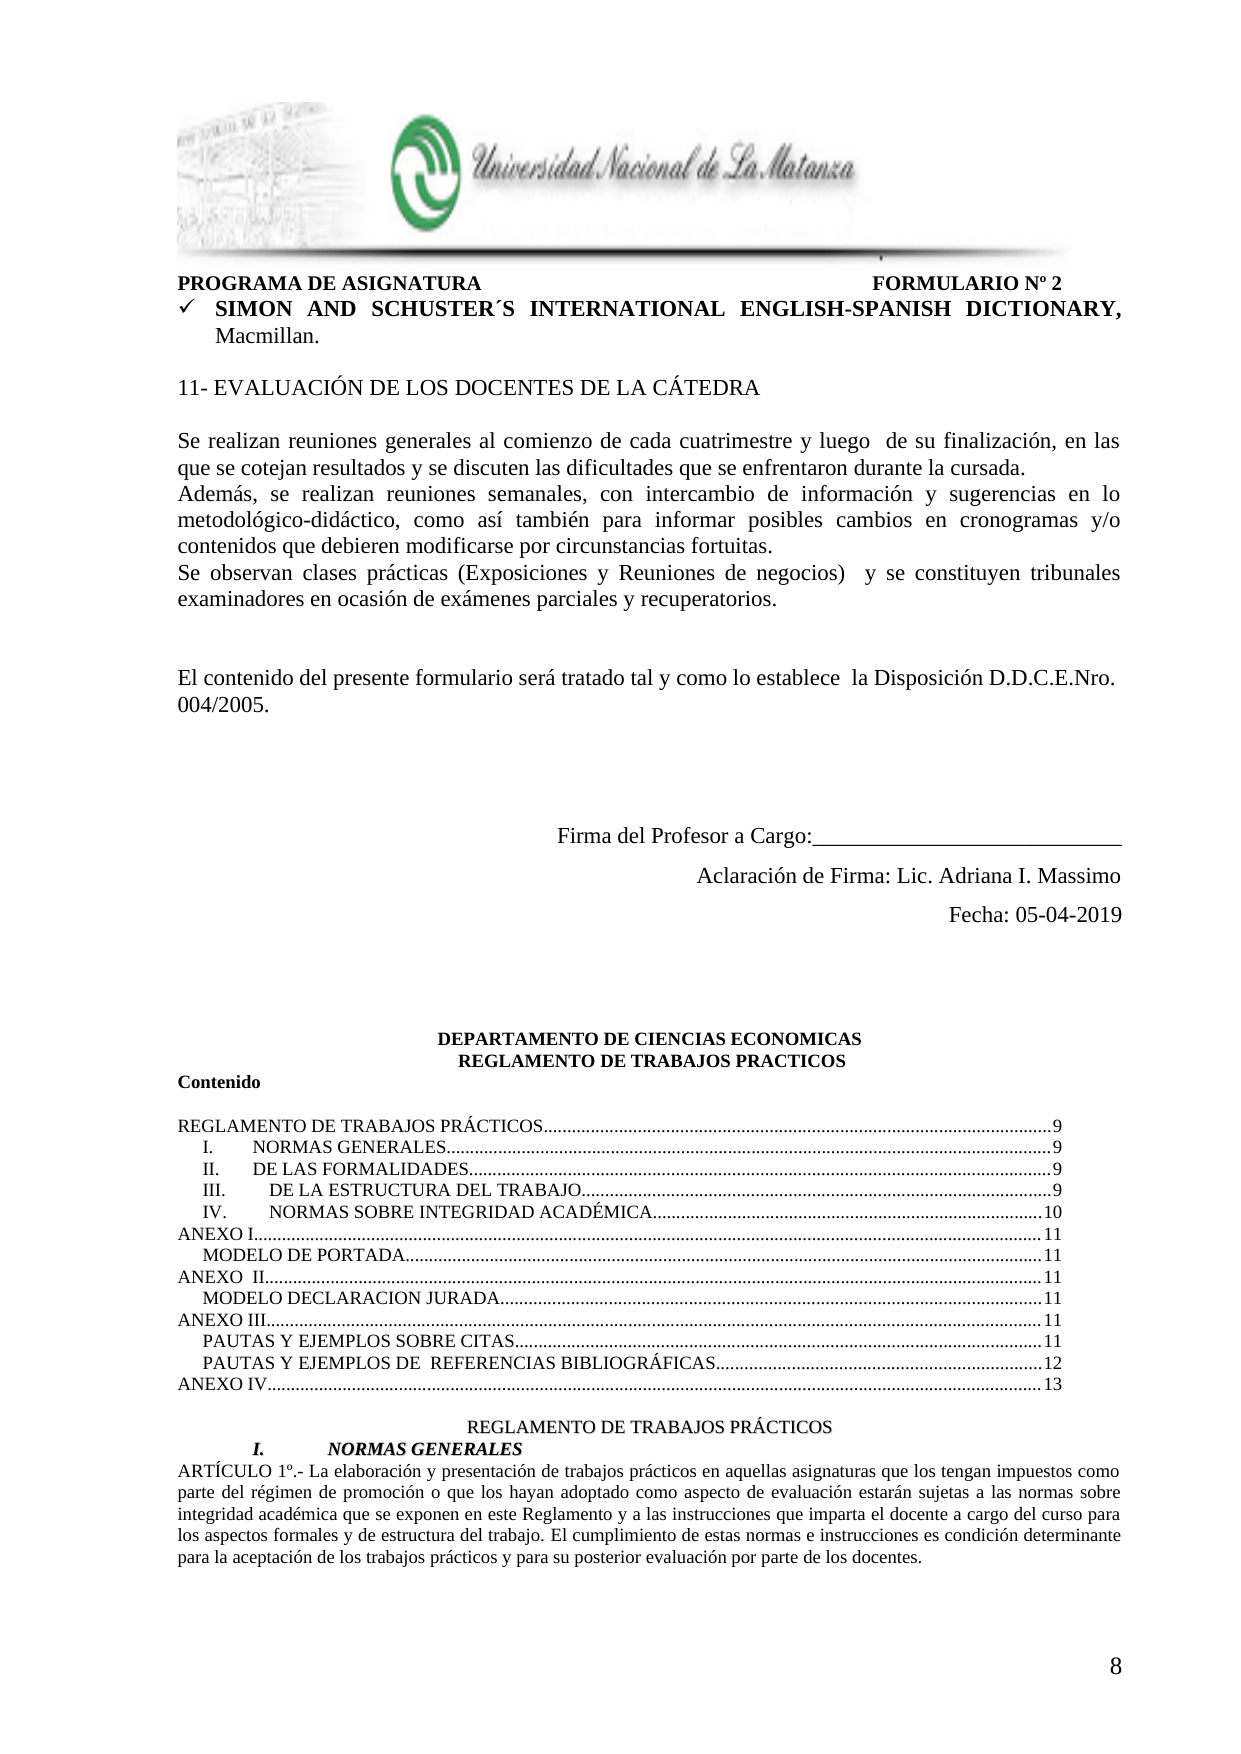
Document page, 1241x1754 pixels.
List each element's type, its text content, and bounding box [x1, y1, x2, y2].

text IV. NORMAS SOBRE INTEGRIDAD ACADÉMICA 10 [202, 1201, 1122, 1222]
text ANEXO I 11 [177, 1222, 1122, 1244]
text DEPARTAMENTO DE CIENCIAS ECONOMICAS [177, 1028, 1122, 1050]
text ANEXO III 11 [177, 1309, 1122, 1330]
text Además, se realizan reuniones semanales, con intercambio de información y sugerencias en lo metodológico-didáctico, como así también para informar posibles cambios en cronogramas y/o contenidos que debieren modificarse por circunstancias fortuitas. [177, 480, 1122, 559]
text 11- EVALUACIÓN DE LOS DOCENTES DE LA CÁTEDRA [177, 374, 1122, 401]
text REGLAMENTO DE TRABAJOS PRACTICOS [177, 1050, 1122, 1071]
text PAUTAS Y EJEMPLOS SOBRE CITAS 11 [202, 1330, 1122, 1352]
text Contenido [177, 1071, 1122, 1093]
text Se realizan reuniones generales al comienzo de cada cuatrimestre y luego de su finalización, en las que se cotejan resultados y se discuten las dificultades que se enfrentaron durante la cursada. [177, 427, 1122, 480]
text Aclaración de Firma: Lic. Adriana I. Massimo Fecha: 05-04-2019 [177, 862, 1122, 928]
text ANEXO IV 13 [177, 1373, 1122, 1395]
text MODELO DECLARACION JURADA 11 [202, 1287, 1122, 1309]
text REGLAMENTO DE TRABAJOS PRÁCTICOS 9 [177, 1114, 1122, 1136]
text III. DE LA ESTRUCTURA DEL TRABAJO 9 [202, 1179, 1122, 1201]
text Firma del Profesor a Cargo:___________________________ [177, 822, 1122, 849]
text ARTÍCULO 1º.- La elaboración y presentación de trabajos prácticos en aquellas asignaturas que los tengan impuestos como parte del régimen de promoción o que los hayan adoptado como aspecto de evaluación estarán sujetas a las normas sobre integridad académica que se exponen en este Reglamento y a las instrucciones que imparta el docente a cargo del curso para los aspectos formales y de estructura del trabajo. El cumplimiento de estas normas e instrucciones es condón determinante para la aceptación de los trabajos prácticos y para su posterior evaluación por parte de los docentes. [177, 1459, 1122, 1567]
text Se observan clases prácticas (Exposiciones y Reuniones de negocios) y se constituyen tribunales examinadores en ocasión de exámenes parciales y recuperatorios. [177, 559, 1122, 612]
text ANEXO II 11 [177, 1266, 1122, 1287]
text PAUTAS Y EJEMPLOS DE REFERENCIAS BIBLIOGRÁFICAS 12 [202, 1352, 1122, 1373]
text I. NORMAS GENERALES 9 [202, 1136, 1122, 1158]
text II. DE LAS FORMALIDADES 9 [202, 1158, 1122, 1179]
text MODELO DE PORTADA 11 [202, 1244, 1122, 1266]
list SIMON AND SCHUSTER´S INTERNATIONAL ENGLISH-SPANISH DICTIONARY, Macmillan. [177, 295, 1122, 348]
picture [177, 102, 1078, 272]
text El contenido del presente formulario será tratado tal y como lo establece la Disposición D.D.C.E.Nro. 004/2005. [177, 664, 1122, 717]
subtitle NORMAS GENERALES [252, 1438, 1122, 1459]
subtitle REGLAMENTO DE TRABAJOS PRÁCTICOS [177, 1416, 1122, 1438]
